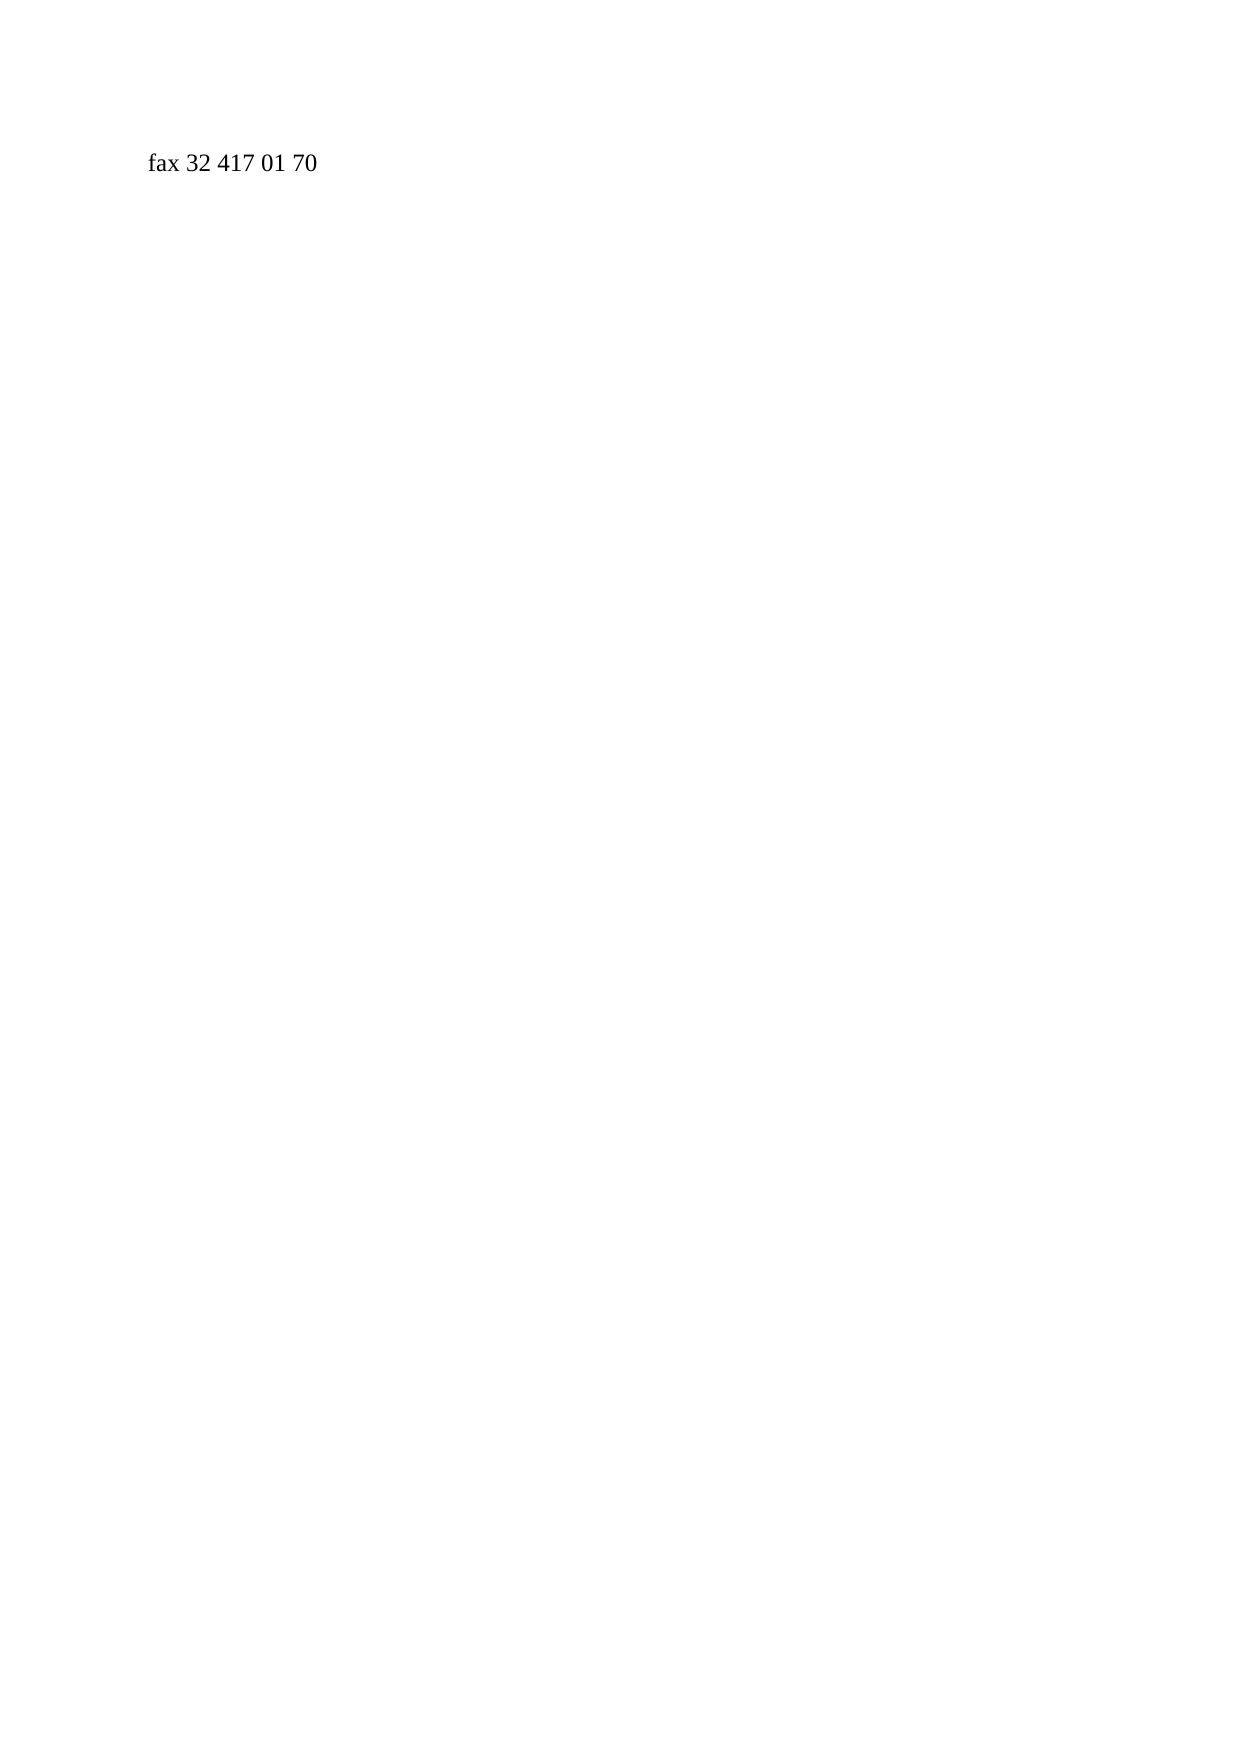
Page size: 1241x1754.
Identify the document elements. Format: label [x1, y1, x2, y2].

text [148, 148, 1093, 218]
